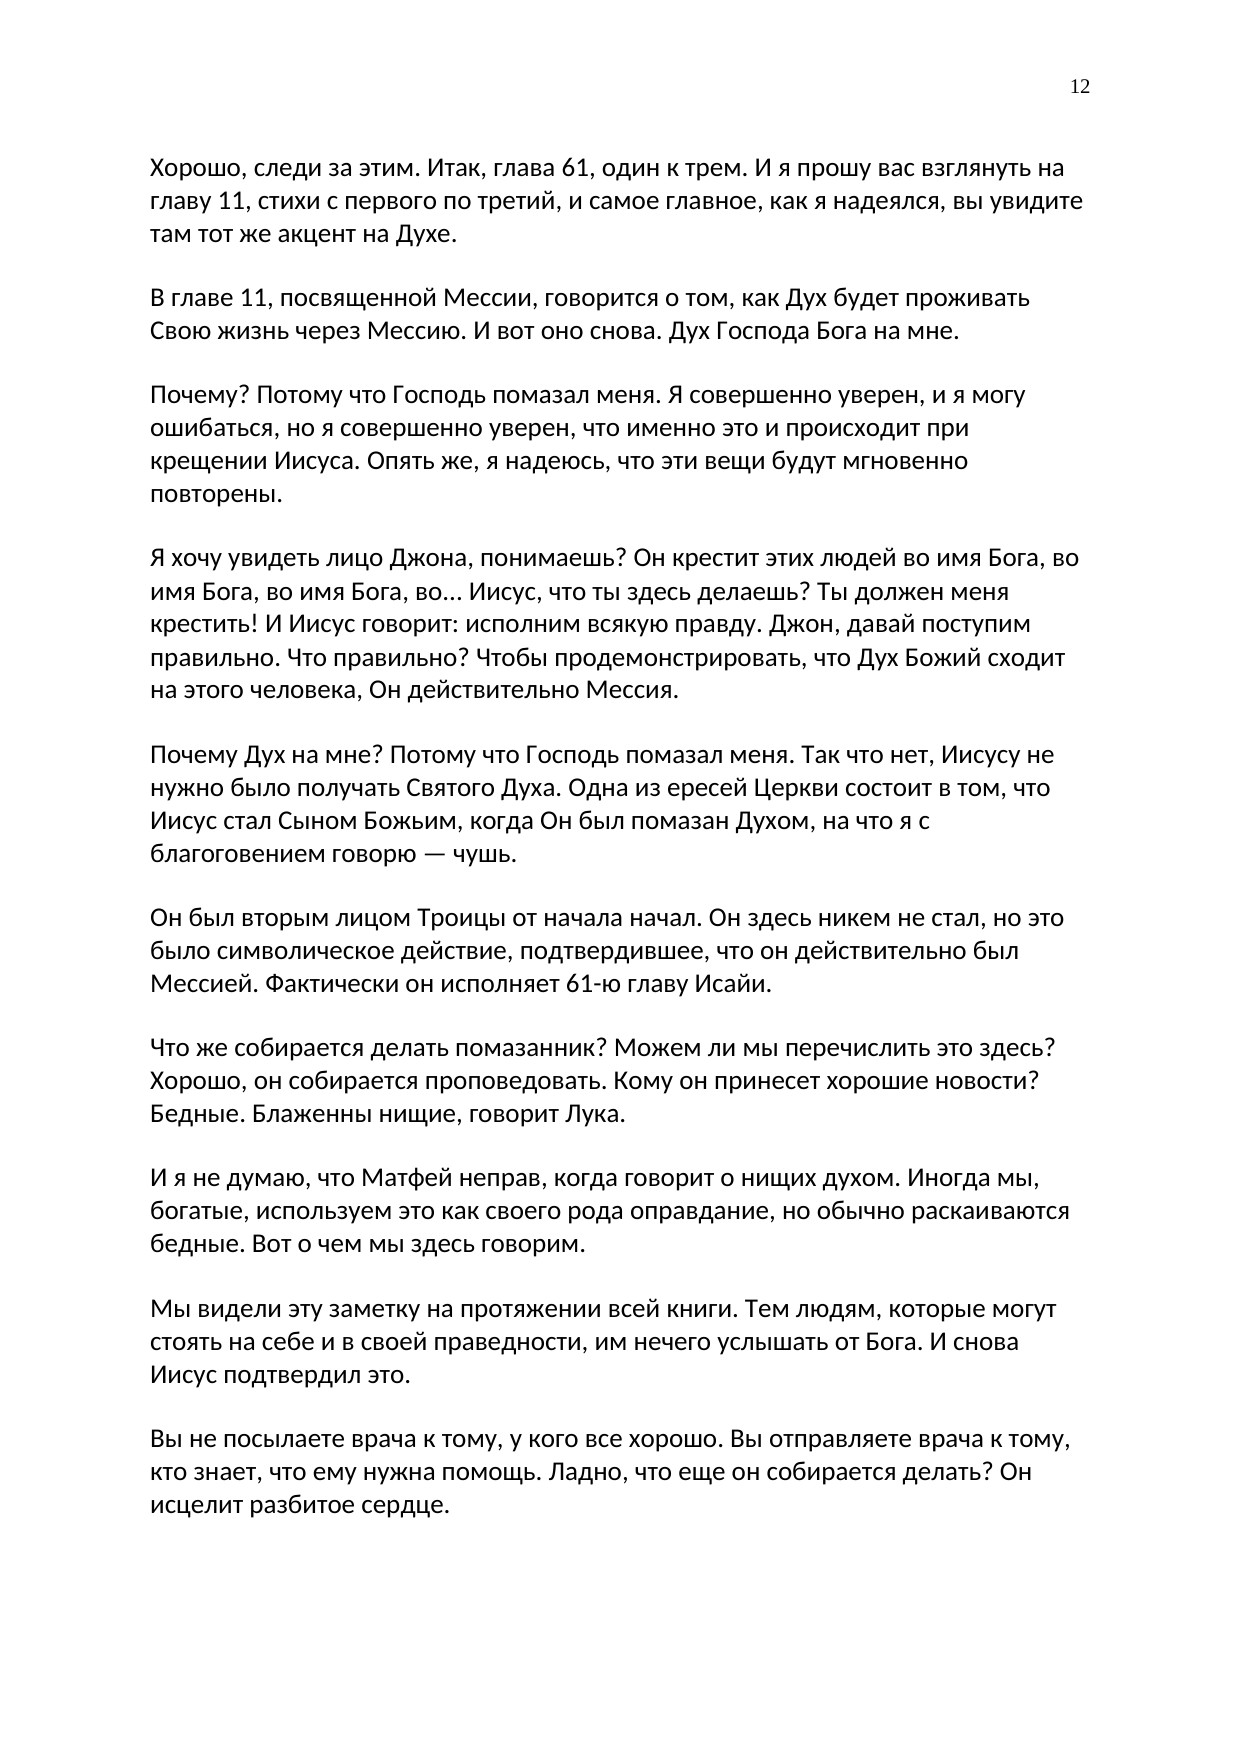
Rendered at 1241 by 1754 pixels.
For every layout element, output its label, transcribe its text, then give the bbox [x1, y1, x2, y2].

text Я хочу увидеть лицо Джона, понимаешь? Он крестит этих людей во имя Бога, во имя Бога, во имя Бога, во... Иисус, что ты здесь делаешь? Ты должен меня крестить! И Иисус говорит: исполним всякую правду. Джон, давай поступим правильно. Что правильно? Чтобы продемонстрировать, что Дух Божий сходит на этого человека, Он действительно Мессия. [150, 541, 1090, 706]
text Что же собирается делать помазанник? Можем ли мы перечислить это здесь? Хорошо, он собирается проповедовать. Кому он принесет хорошие новости? Бедные. Блаженны нищие, говорит Лука. [150, 1030, 1090, 1129]
text В главе 11, посвященной Мессии, говорится о том, как Дух будет проживать Свою жизнь через Мессию. И вот оно снова. Дух Господа Бога на мне. [150, 280, 1090, 346]
text Хорошо, следи за этим. Итак, глава 61, один к трем. И я прошу вас взглянуть на главу 11, стихи с первого по третий, и самое главное, как я надеялся, вы увидите там тот же акцент на Духе. [150, 150, 1090, 249]
text Вы не посылаете врача к тому, у кого все хорошо. Вы отправляете врача к тому, кто знает, что ему нужна помощь. Ладно, что еще он собирается делать? Он исцелит разбитое сердце. [150, 1421, 1090, 1520]
text Он был вторым лицом Троицы от начала начал. Он здесь никем не стал, но это было символическое действие, подтвердившее, что он действительно был Мессией. Фактически он исполняет 61-ю главу Исайи. [150, 900, 1090, 999]
text Почему? Потому что Господь помазал меня. Я совершенно уверен, и я могу ошибаться, но я совершенно уверен, что именно это и происходит при крещении Иисуса. Опять же, я надеюсь, что эти вещи будут мгновенно повторены. [150, 377, 1090, 509]
text Почему Дух на мне? Потому что Господь помазал меня. Так что нет, Иисусу не нужно было получать Святого Духа. Одна из ересей Церкви состоит в том, что Иисус стал Сыном Божьим, когда Он был помазан Духом, на что я с благоговением говорю — чушь. [150, 737, 1090, 869]
text И я не думаю, что Матфей неправ, когда говорит о нищих духом. Иногда мы, богатые, используем это как своего рода оправдание, но обычно раскаиваются бедные. Вот о чем мы здесь говорим. [150, 1161, 1090, 1259]
text Мы видели эту заметку на протяжении всей книги. Тем людям, которые могут стоять на себе и в своей праведности, им нечего услышать от Бога. И снова Иисус подтвердил это. [150, 1291, 1090, 1390]
